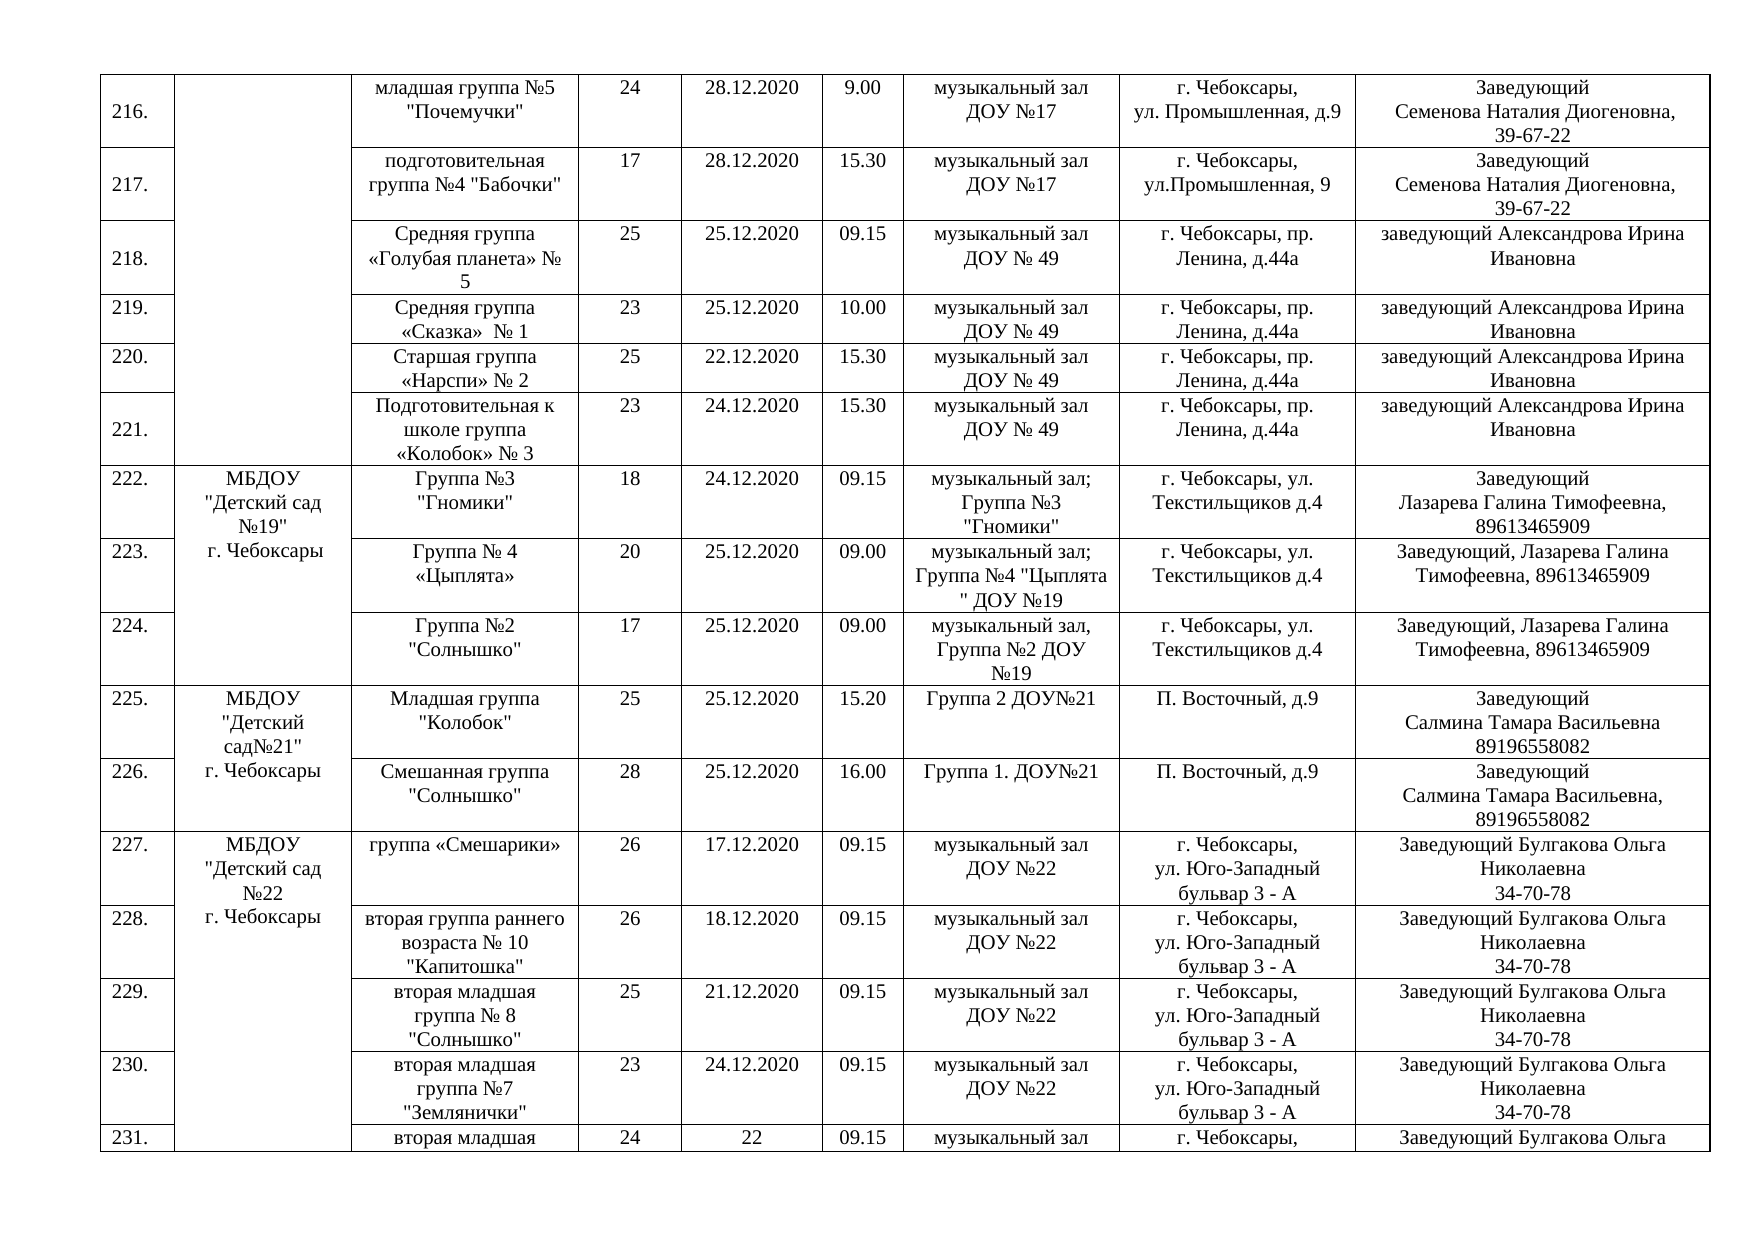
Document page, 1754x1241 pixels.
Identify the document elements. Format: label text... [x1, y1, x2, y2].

table_cell музыкальный зал ДОУ №22 [904, 979, 1119, 1051]
table_cell музыкальный зал ДОУ №22 [904, 1052, 1119, 1124]
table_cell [904, 1125, 1119, 1151]
table_cell 15.20 [823, 686, 903, 758]
table_cell 23 [579, 295, 681, 343]
table_cell 18 [579, 466, 681, 538]
table_cell 09.15 [823, 1125, 903, 1151]
table_cell 25 [579, 344, 681, 392]
table_cell 09.15 [823, 832, 903, 904]
table_cell музыкальный зал ДОУ № 49 [904, 295, 1119, 343]
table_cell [1356, 1125, 1709, 1151]
table_cell г. Чебоксары, пр. Ленина, д.44а [1120, 221, 1355, 293]
table_cell г. Чебоксары, пр. Ленина, д.44а [1120, 295, 1355, 343]
table_cell 25 [579, 221, 681, 293]
table_cell Группа 2 ДОУ№21 [904, 686, 1119, 758]
table_cell МБДОУ "Детский сад №19" г. Чебоксары [175, 466, 351, 685]
table_cell заведующий Александрова Ирина Ивановна [1356, 393, 1709, 465]
table_cell [101, 906, 174, 978]
table_cell заведующий Александрова Ирина Ивановна [1356, 295, 1709, 343]
table_cell 20 [579, 539, 681, 612]
table_cell 25 [579, 686, 681, 758]
table_cell 09.15 [823, 906, 903, 978]
table_cell 28.12.2020 [682, 148, 822, 220]
table_cell [101, 759, 174, 831]
table_cell музыкальный зал, Группа №2 ДОУ №19 [904, 613, 1119, 685]
table_cell 25.12.2020 [682, 295, 822, 343]
table_cell П. Восточный, д.9 [1120, 686, 1355, 758]
table_cell 15.30 [823, 148, 903, 220]
table_cell Заведующий Булгакова Ольга Николаевна 34-70-78 [1356, 832, 1709, 904]
table_cell Группа № 4 «Цыплята» [352, 539, 578, 612]
table_cell [101, 1052, 174, 1124]
table_cell 09.00 [823, 613, 903, 685]
table_cell 10.00 [823, 295, 903, 343]
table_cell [352, 1125, 578, 1151]
table_cell 25.12.2020 [682, 613, 822, 685]
table_cell 24.12.2020 [682, 393, 822, 465]
table_cell 09.00 [823, 539, 903, 612]
table_cell Заведующий Салмина Тамара Васильевна, 89196558082 [1356, 759, 1709, 831]
table_cell 24.12.2020 [682, 466, 822, 538]
table_cell Младшая группа "Колобок" [352, 686, 578, 758]
table_cell 15.30 [823, 393, 903, 465]
table_cell музыкальный зал; Группа №4 "Цыплята " ДОУ №19 [904, 539, 1119, 612]
table_cell 09.15 [823, 466, 903, 538]
table_cell 23 [579, 1052, 681, 1124]
table_cell г. Чебоксары, ул. Текстильщиков д.4 [1120, 539, 1355, 612]
table_cell МБДОУ "Детский сад №22 г. Чебоксары [175, 832, 351, 1151]
table_cell [101, 1125, 174, 1151]
table_cell 09.15 [823, 979, 903, 1051]
table_cell [101, 393, 174, 465]
table_cell 25.12.2020 [682, 686, 822, 758]
table_cell [175, 75, 351, 465]
table_cell музыкальный зал ДОУ № 49 [904, 221, 1119, 293]
table_cell г. Чебоксары, ул. Текстильщиков д.4 [1120, 466, 1355, 538]
table_cell Средняя группа «Голубая планета» № 5 [352, 221, 578, 293]
table_cell [101, 686, 174, 758]
table_cell 23 [579, 393, 681, 465]
table_cell 17 [579, 613, 681, 685]
table_cell 24 [579, 75, 681, 147]
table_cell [1356, 75, 1709, 147]
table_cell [904, 75, 1119, 147]
table_cell Заведующий, Лазарева Галина Тимофеевна, 89613465909 [1356, 613, 1709, 685]
table_cell Заведующий, Лазарева Галина Тимофеевна, 89613465909 [1356, 539, 1709, 612]
table_cell заведующий Александрова Ирина Ивановна [1356, 221, 1709, 293]
table_cell г. Чебоксары, ул. Юго-Западный бульвар 3 - А [1120, 906, 1355, 978]
table_cell Заведующий Семенова Наталия Диогеновна, 39-67-22 [1356, 148, 1709, 220]
table_cell подготовительная группа №4 "Бабочки" [352, 148, 578, 220]
table_cell [101, 832, 174, 904]
table_cell [101, 295, 174, 343]
table_cell г. Чебоксары, пр. Ленина, д.44а [1120, 393, 1355, 465]
table_cell Заведующий Булгакова Ольга Николаевна 34-70-78 [1356, 1052, 1709, 1124]
table_cell 9.00 [823, 75, 903, 147]
table_cell заведующий Александрова Ирина Ивановна [1356, 344, 1709, 392]
table_cell [101, 75, 174, 147]
table_cell Заведующий Салмина Тамара Васильевна 89196558082 [1356, 686, 1709, 758]
table_cell [101, 466, 174, 538]
table_cell 18.12.2020 [682, 906, 822, 978]
table_cell [101, 539, 174, 612]
table_cell 24 [579, 1125, 681, 1151]
table_cell музыкальный зал ДОУ № 49 [904, 344, 1119, 392]
table_cell группа «Смешарики» [352, 832, 578, 904]
table_cell 17 [579, 148, 681, 220]
table_cell 25.12.2020 [682, 221, 822, 293]
table_cell музыкальный зал; Группа №3 "Гномики" [904, 466, 1119, 538]
table_cell Заведующий Лазарева Галина Тимофеевна, 89613465909 [1356, 466, 1709, 538]
table_cell г. Чебоксары, ул.Промышленная, 9 [1120, 148, 1355, 220]
table_cell Старшая группа «Нарспи» № 2 [352, 344, 578, 392]
table_cell [101, 979, 174, 1051]
table_cell 28 [579, 759, 681, 831]
table_cell МБДОУ "Детский сад№21" г. Чебоксары [175, 686, 351, 831]
table_cell г. Чебоксары, ул. Промышленная, д.9 [1120, 75, 1355, 147]
table_cell г. Чебоксары, ул. Текстильщиков д.4 [1120, 613, 1355, 685]
table_cell Подготовительная к школе группа «Колобок» № 3 [352, 393, 578, 465]
table_cell Заведующий Булгакова Ольга Николаевна 34-70-78 [1356, 979, 1709, 1051]
table_cell 22.12.2020 [682, 344, 822, 392]
table_cell 24.12.2020 [682, 1052, 822, 1124]
table_cell Заведующий Булгакова Ольга Николаевна 34-70-78 [1356, 906, 1709, 978]
table_cell 26 [579, 906, 681, 978]
table_cell 09.15 [823, 1052, 903, 1124]
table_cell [1120, 1125, 1355, 1151]
table_cell 21.12.2020 [682, 979, 822, 1051]
table_cell г. Чебоксары, ул. Юго-Западный бульвар 3 - А [1120, 979, 1355, 1051]
table_cell Средняя группа «Сказка» № 1 [352, 295, 578, 343]
table_cell г. Чебоксары, ул. Юго-Западный бульвар 3 - А [1120, 832, 1355, 904]
table_cell музыкальный зал ДОУ №22 [904, 832, 1119, 904]
table_cell вторая младшая группа №7 "Землянички" [352, 1052, 578, 1124]
table_cell вторая младшая группа № 8 "Солнышко" [352, 979, 578, 1051]
table_cell 22 [682, 1125, 822, 1151]
table_cell 25 [579, 979, 681, 1051]
table_cell Группа №3 "Гномики" [352, 466, 578, 538]
table_cell вторая группа раннего возраста № 10 "Капитошка" [352, 906, 578, 978]
table_cell [101, 148, 174, 220]
table_cell [101, 613, 174, 685]
table_cell [101, 221, 174, 293]
table_cell г. Чебоксары, ул. Юго-Западный бульвар 3 - А [1120, 1052, 1355, 1124]
table_cell 25.12.2020 [682, 759, 822, 831]
table_cell 15.30 [823, 344, 903, 392]
table_cell г. Чебоксары, пр. Ленина, д.44а [1120, 344, 1355, 392]
table_cell П. Восточный, д.9 [1120, 759, 1355, 831]
table_cell 16.00 [823, 759, 903, 831]
table_cell [101, 344, 174, 392]
table_cell 25.12.2020 [682, 539, 822, 612]
table_cell музыкальный зал ДОУ № 49 [904, 393, 1119, 465]
table_cell 17.12.2020 [682, 832, 822, 904]
table_cell 28.12.2020 [682, 75, 822, 147]
table_cell 09.15 [823, 221, 903, 293]
table_cell Смешанная группа "Солнышко" [352, 759, 578, 831]
table_cell Группа 1. ДОУ№21 [904, 759, 1119, 831]
table_cell 26 [579, 832, 681, 904]
table_cell музыкальный зал ДОУ №17 [904, 148, 1119, 220]
table_cell младшая группа №5 "Почемучки" [352, 75, 578, 147]
table_cell Группа №2 "Солнышко" [352, 613, 578, 685]
table_cell музыкальный зал ДОУ №22 [904, 906, 1119, 978]
